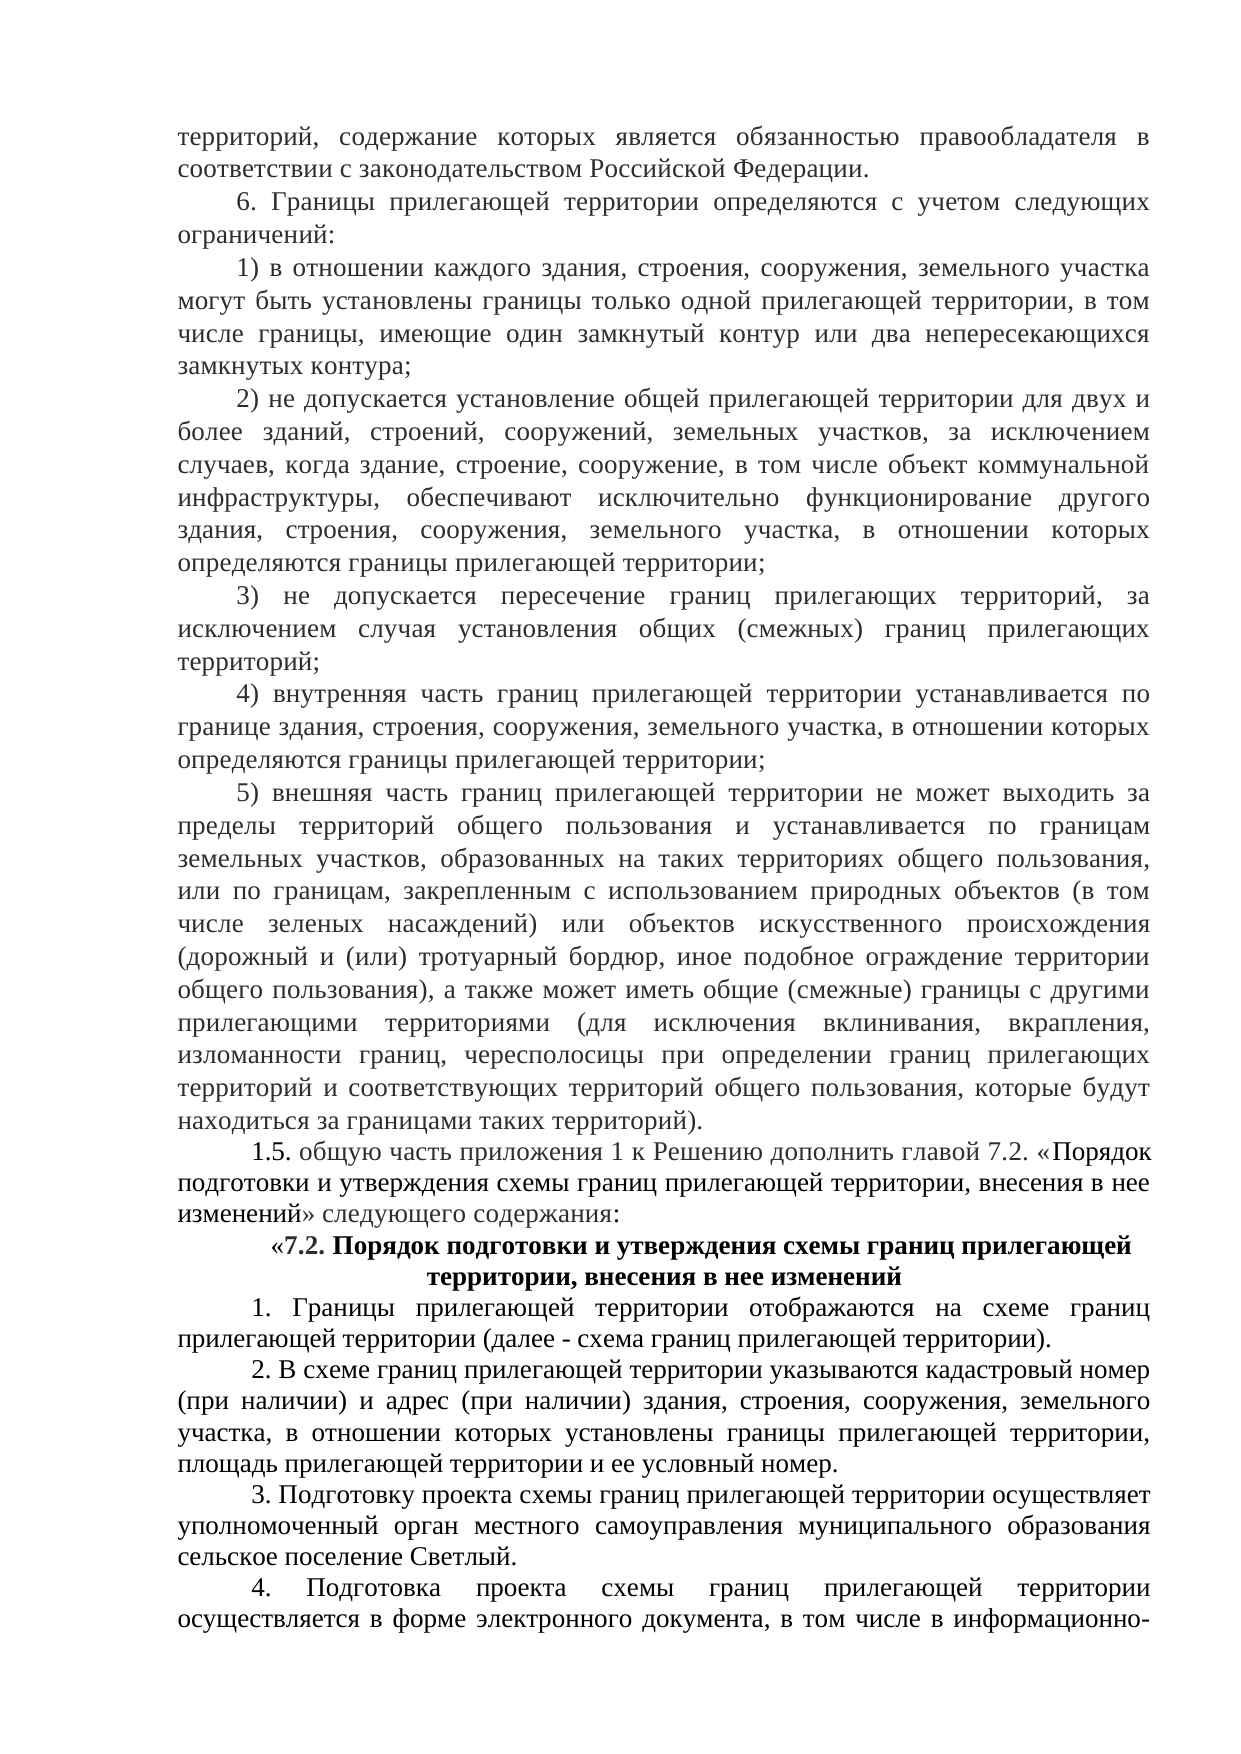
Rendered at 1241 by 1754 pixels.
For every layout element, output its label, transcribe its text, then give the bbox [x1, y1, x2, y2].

text 1.5. общую часть приложения 1 к Решению дополнить главой 7.2. «Порядок подготовки и утверждения схемы границ прилегающей территории, внесения в нее изменений» следующего содержания: [177, 1135, 1152, 1229]
text 3. Подготовку проекта схемы границ прилегающей территории осуществляет уполномоченный орган местного самоуправления муниципального образования сельское поселение Светлый. [177, 1478, 1152, 1571]
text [177, 1571, 1152, 1634]
text 1) в отношении каждого здания, строения, сооружения, земельного участка могут быть установлены границы только одной прилегающей территории, в том числе границы, имеющие один замкнутый контур или два непересекающихся замкнутых контура; [177, 249, 1152, 381]
text 6. Границы прилегающей территории определяются с учетом следующих ограничений: [177, 184, 1152, 249]
text 1. Границы прилегающей территории отображаются на схеме границ прилегающей территории (далее - схема границ прилегающей территории). [177, 1291, 1152, 1353]
text «7.2. Порядок подготовки и утверждения схемы границ прилегающей территории, внесения в нее изменений [177, 1229, 1152, 1291]
text 2) не допускается установление общей прилегающей территории для двух и более зданий, строений, сооружений, земельных участков, за исключением случаев, когда здание, строение, сооружение, в том числе объект коммунальной инфраструктуры, обеспечивают исключительно функционирование другого здания, строения, сооружения, земельного участка, в отношении которых определяются границы прилегающей территории; [177, 381, 1152, 577]
text 4) внутренняя часть границ прилегающей территории устанавливается по границе здания, строения, сооружения, земельного участка, в отношении которых определяются границы прилегающей территории; [177, 676, 1152, 774]
text 5) внешняя часть границ прилегающей территории не может выходить за пределы территорий общего пользования и устанавливается по границам земельных участков, образованных на таких территориях общего пользования, или по границам, закрепленным с использованием природных объектов (в том числе зеленых насаждений) или объектов искусственного происхождения (дорожный и (или) тротуарный бордюр, иное подобное ограждение территории общего пользования), а также может иметь общие (смежные) границы с другими прилегающими территориями (для исключения вклинивания, вкрапления, изломанности границ, чересполосицы при определении границ прилегающих территорий и соответствующих территорий общего пользования, которые будут находиться за границами таких территорий). [177, 774, 1152, 1135]
text 3) не допускается пересечение границ прилегающих территорий, за исключением случая установления общих (смежных) границ прилегающих территорий; [177, 577, 1152, 676]
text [177, 118, 1152, 184]
text 2. В схеме границ прилегающей территории указываются кадастровый номер (при наличии) и адрес (при наличии) здания, строения, сооружения, земельного участка, в отношении которых установлены границы прилегающей территории, площадь прилегающей территории и ее условный номер. [177, 1353, 1152, 1478]
